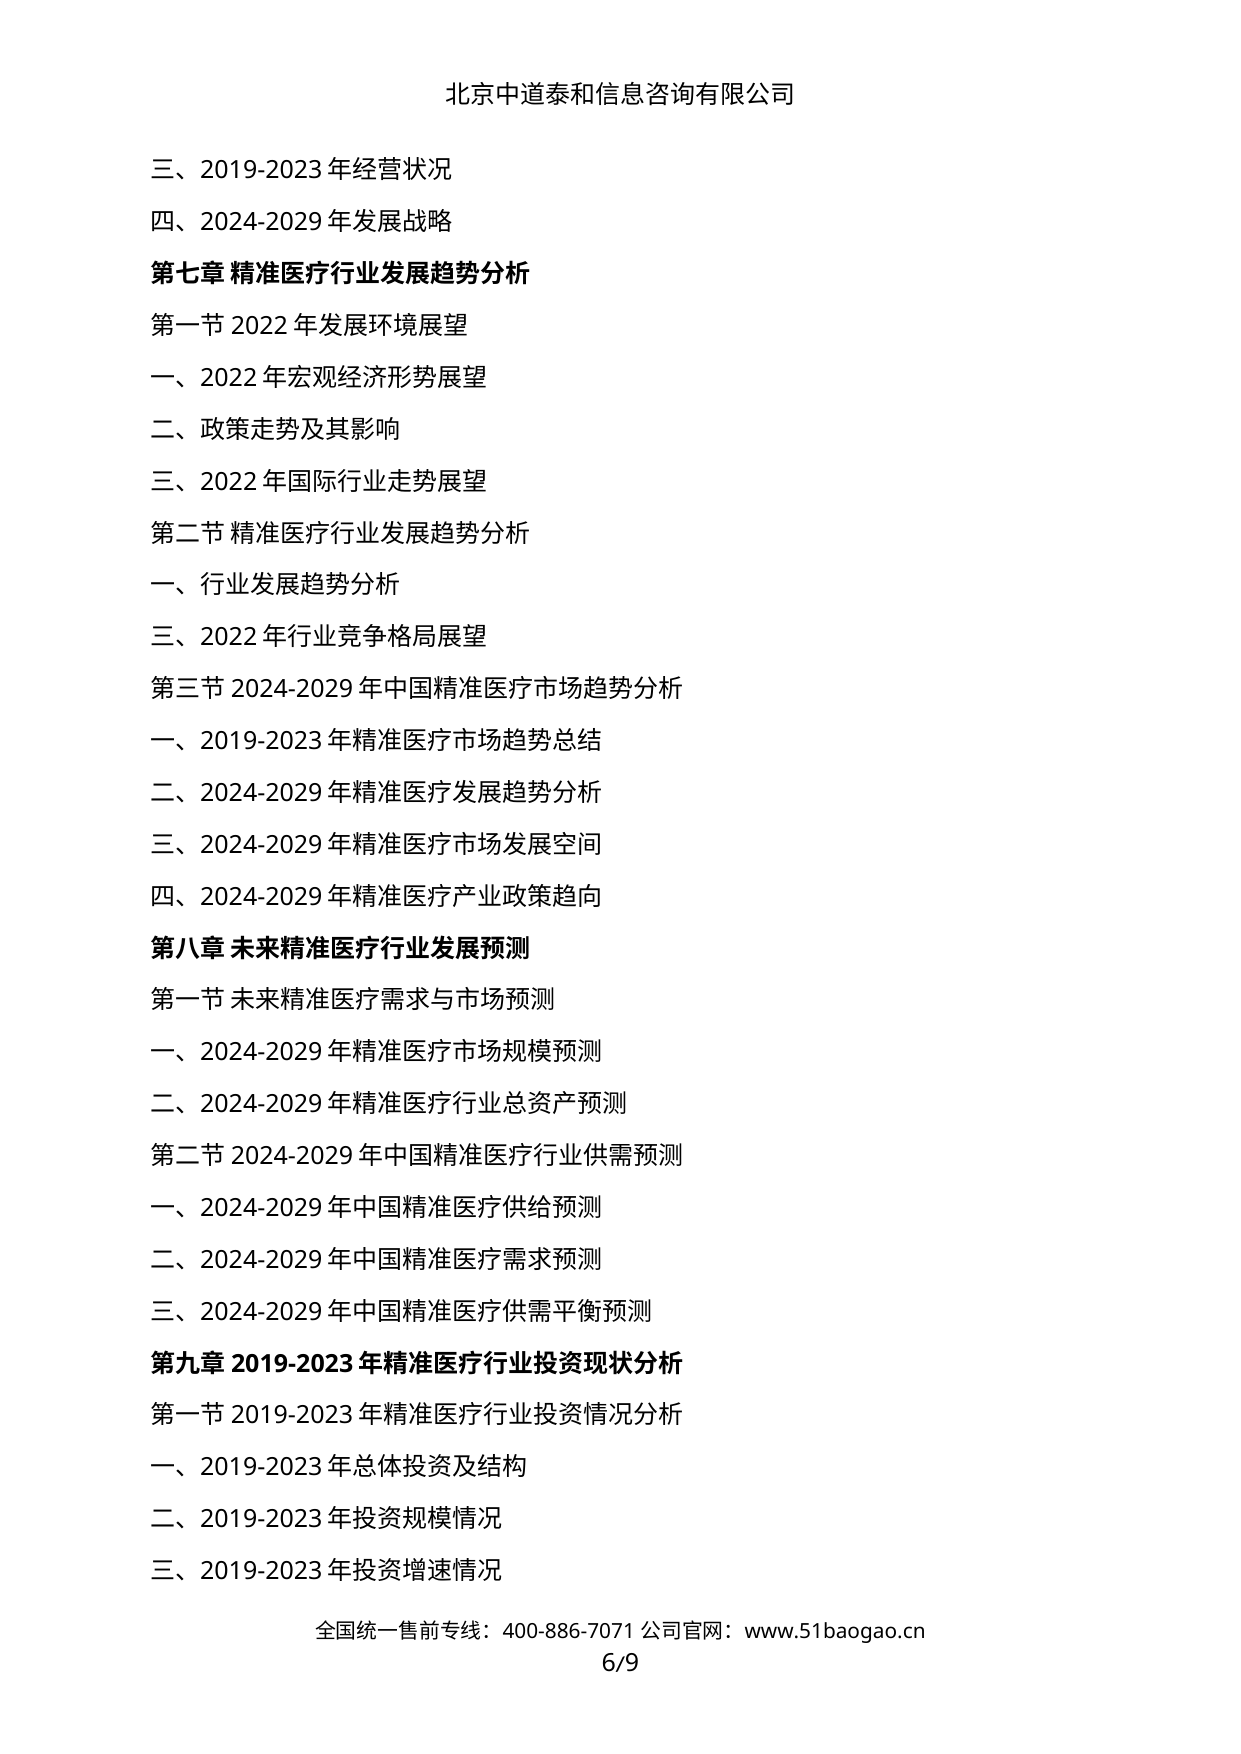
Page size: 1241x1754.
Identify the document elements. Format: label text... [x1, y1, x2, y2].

text 二、2024-2029年精准医疗行业总资产预测 [150, 1084, 1090, 1120]
text 四、2024-2029年精准医疗产业政策趋向 [150, 876, 1090, 912]
text 第二节 2024-2029年中国精准医疗行业供需预测 [150, 1136, 1090, 1172]
text 三、2024-2029年精准医疗市场发展空间 [150, 824, 1090, 861]
text 一、2019-2023年精准医疗市场趋势总结 [150, 721, 1090, 757]
text 二、2019-2023年投资规模情况 [150, 1499, 1090, 1535]
text 三、2022年行业竞争格局展望 [150, 617, 1090, 653]
text 一、2022年宏观经济形势展望 [150, 357, 1090, 394]
text 一、2024-2029年中国精准医疗供给预测 [150, 1187, 1090, 1224]
text 第八章 未来精准医疗行业发展预测 [150, 928, 1090, 964]
text 一、2019-2023年总体投资及结构 [150, 1447, 1090, 1483]
text 二、政策走势及其影响 [150, 409, 1090, 446]
text 三、2019-2023年经营状况 [150, 150, 1090, 186]
text 一、2024-2029年精准医疗市场规模预测 [150, 1032, 1090, 1068]
text 二、2024-2029年中国精准医疗需求预测 [150, 1239, 1090, 1276]
text 第九章 2019-2023年精准医疗行业投资现状分析 [150, 1343, 1090, 1379]
text 三、2024-2029年中国精准医疗供需平衡预测 [150, 1291, 1090, 1327]
text 二、2024-2029年精准医疗发展趋势分析 [150, 772, 1090, 809]
text 四、2024-2029年发展战略 [150, 202, 1090, 238]
text 一、行业发展趋势分析 [150, 565, 1090, 601]
text 第一节 2019-2023年精准医疗行业投资情况分析 [150, 1395, 1090, 1431]
text 三、2019-2023年投资增速情况 [150, 1551, 1090, 1587]
text 第一节 2022年发展环境展望 [150, 306, 1090, 342]
text 第三节 2024-2029年中国精准医疗市场趋势分析 [150, 669, 1090, 705]
text 三、2022年国际行业走势展望 [150, 461, 1090, 497]
text 第二节 精准医疗行业发展趋势分析 [150, 513, 1090, 549]
text 第七章 精准医疗行业发展趋势分析 [150, 254, 1090, 290]
text 第一节 未来精准医疗需求与市场预测 [150, 980, 1090, 1016]
